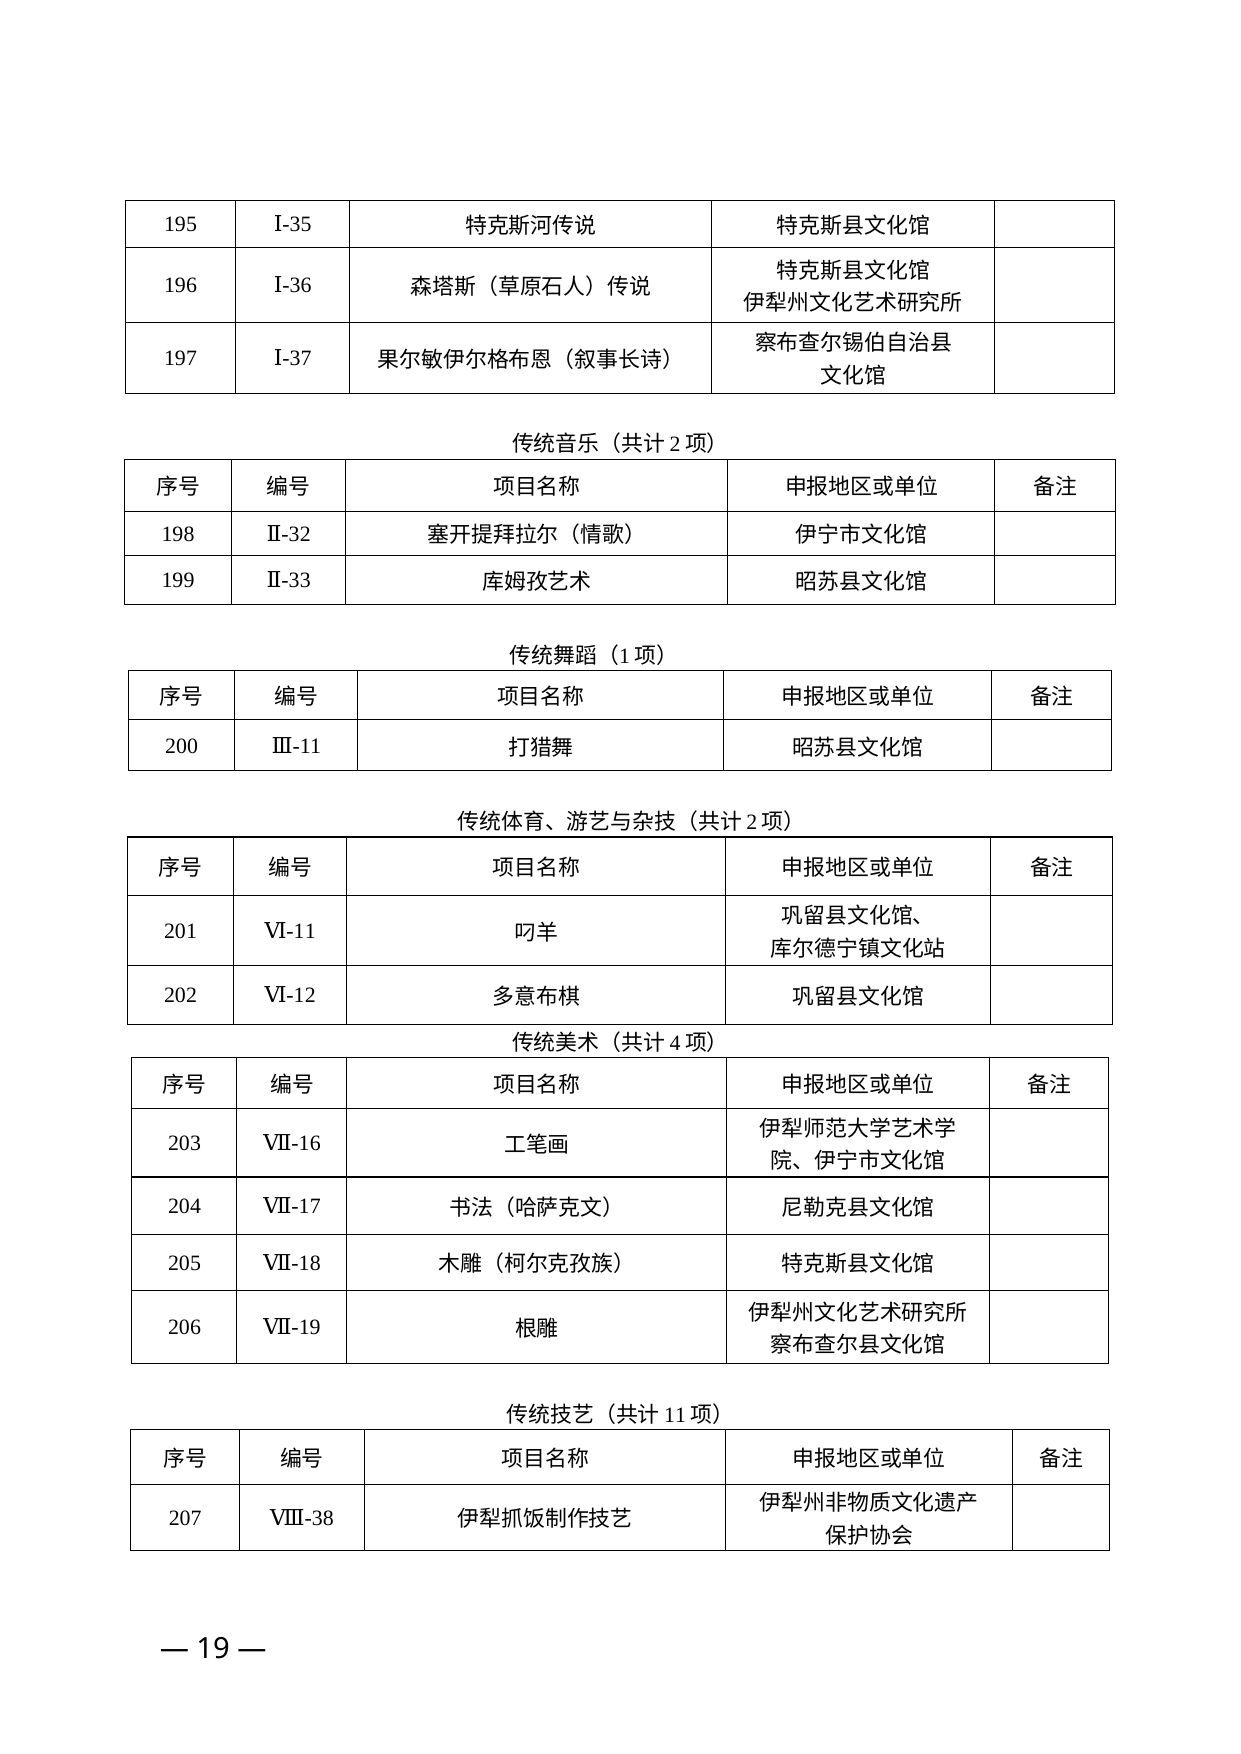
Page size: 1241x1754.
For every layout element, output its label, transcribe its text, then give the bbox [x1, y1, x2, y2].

table_header 项目名称 [347, 1058, 726, 1108]
table_cell 207 [131, 1485, 239, 1550]
table_cell [995, 201, 1114, 247]
table_cell 察布查尔锡伯自治县 文化馆 [712, 323, 994, 392]
text 传统美术（共计4项） [159, 1025, 1081, 1057]
table_cell Ⅰ-36 [236, 248, 349, 322]
table_header 申报地区或单位 [726, 838, 990, 895]
table_cell 木雕（柯尔克孜族） [347, 1235, 726, 1290]
table_cell 特克斯县文化馆 [727, 1235, 989, 1290]
table_cell 伊犁州非物质文化遗产 保护协会 [726, 1485, 1012, 1550]
table_cell 叼羊 [347, 896, 725, 965]
text 传统音乐（共计2项） [159, 426, 1081, 458]
table_cell 昭苏县文化馆 [724, 720, 991, 770]
table_cell 多意布棋 [347, 966, 725, 1024]
table_header 序号 [128, 838, 233, 895]
table_header 编号 [237, 1058, 346, 1108]
table_cell 特克斯河传说 [350, 201, 711, 247]
table_cell 197 [126, 323, 235, 392]
table_cell 巩留县文化馆 [726, 966, 990, 1024]
table_header 申报地区或单位 [726, 1430, 1012, 1484]
table_cell Ⅰ-35 [236, 201, 349, 247]
table_cell 200 [129, 720, 234, 770]
text 传统体育、游艺与杂技（共计2项） [159, 804, 1081, 836]
table_header 备注 [991, 838, 1112, 895]
table_cell [990, 1109, 1108, 1176]
table_header 序号 [129, 671, 234, 719]
table_cell [992, 720, 1111, 770]
table_cell 204 [132, 1178, 236, 1234]
table_cell 伊犁抓饭制作技艺 [365, 1485, 725, 1550]
table_header 备注 [990, 1058, 1108, 1108]
table_cell [995, 323, 1114, 392]
table_cell Ⅱ-32 [232, 512, 345, 555]
table_header 编号 [235, 671, 357, 719]
table_header 申报地区或单位 [728, 460, 994, 511]
table_cell [995, 248, 1114, 322]
table_cell Ⅶ-18 [237, 1235, 346, 1290]
table_cell 198 [125, 512, 231, 555]
table_cell 196 [126, 248, 235, 322]
table_header 备注 [995, 460, 1115, 511]
table_header 申报地区或单位 [724, 671, 991, 719]
table_cell 伊犁州文化艺术研究所察布查尔县文化馆 [727, 1291, 989, 1363]
table_cell 打猎舞 [358, 720, 723, 770]
table_cell 昭苏县文化馆 [728, 556, 994, 604]
table_header 项目名称 [346, 460, 727, 511]
table_cell 塞开提拜拉尔（情歌） [346, 512, 727, 555]
table_cell 尼勒克县文化馆 [727, 1178, 989, 1234]
table_cell Ⅶ-17 [237, 1178, 346, 1234]
table_cell Ⅰ-37 [236, 323, 349, 392]
table_header 项目名称 [365, 1430, 725, 1484]
table_header 序号 [132, 1058, 236, 1108]
table_cell [991, 966, 1112, 1024]
table_cell [991, 896, 1112, 965]
table_cell 根雕 [347, 1291, 726, 1363]
table_header 申报地区或单位 [727, 1058, 989, 1108]
table_header 项目名称 [347, 838, 725, 895]
table_cell Ⅲ-11 [235, 720, 357, 770]
table_cell [995, 512, 1115, 555]
table_cell 巩留县文化馆、 库尔德宁镇文化站 [726, 896, 990, 965]
table_header 编号 [240, 1430, 364, 1484]
table_cell 森塔斯（草原石人）传说 [350, 248, 711, 322]
table_cell 果尔敏伊尔格布恩（叙事长诗） [350, 323, 711, 392]
table_cell 206 [132, 1291, 236, 1363]
table_header 备注 [1013, 1430, 1109, 1484]
table_cell Ⅶ-16 [237, 1109, 346, 1176]
table_cell 伊犁师范大学艺术学院、伊宁市文化馆 [727, 1109, 989, 1176]
table_header 序号 [125, 460, 231, 511]
table_cell 伊宁市文化馆 [728, 512, 994, 555]
table_cell Ⅷ-38 [240, 1485, 364, 1550]
table_header 编号 [232, 460, 345, 511]
table_cell [995, 556, 1115, 604]
table_cell Ⅶ-19 [237, 1291, 346, 1363]
table_cell 203 [132, 1109, 236, 1176]
table_cell Ⅵ-12 [234, 966, 346, 1024]
table_cell 205 [132, 1235, 236, 1290]
table_cell Ⅵ-11 [234, 896, 346, 965]
table_cell 202 [128, 966, 233, 1024]
table_cell [990, 1291, 1108, 1363]
table_header 序号 [131, 1430, 239, 1484]
table_cell 195 [126, 201, 235, 247]
table_cell [1013, 1485, 1109, 1550]
table_cell 特克斯县文化馆 [712, 201, 994, 247]
table_cell 199 [125, 556, 231, 604]
table_cell Ⅱ-33 [232, 556, 345, 604]
table_cell [990, 1178, 1108, 1234]
table_cell 工笔画 [347, 1109, 726, 1176]
table_cell 201 [128, 896, 233, 965]
table_header 备注 [992, 671, 1111, 719]
table_cell 书法（哈萨克文） [347, 1178, 726, 1234]
table_cell 库姆孜艺术 [346, 556, 727, 604]
table_header 编号 [234, 838, 346, 895]
text 传统舞蹈（1项） [159, 637, 1081, 670]
table_cell 特克斯县文化馆 伊犁州文化艺术研究所 [712, 248, 994, 322]
text 传统技艺（共计11项） [159, 1397, 1081, 1429]
table_header 项目名称 [358, 671, 723, 719]
table_cell [990, 1235, 1108, 1290]
